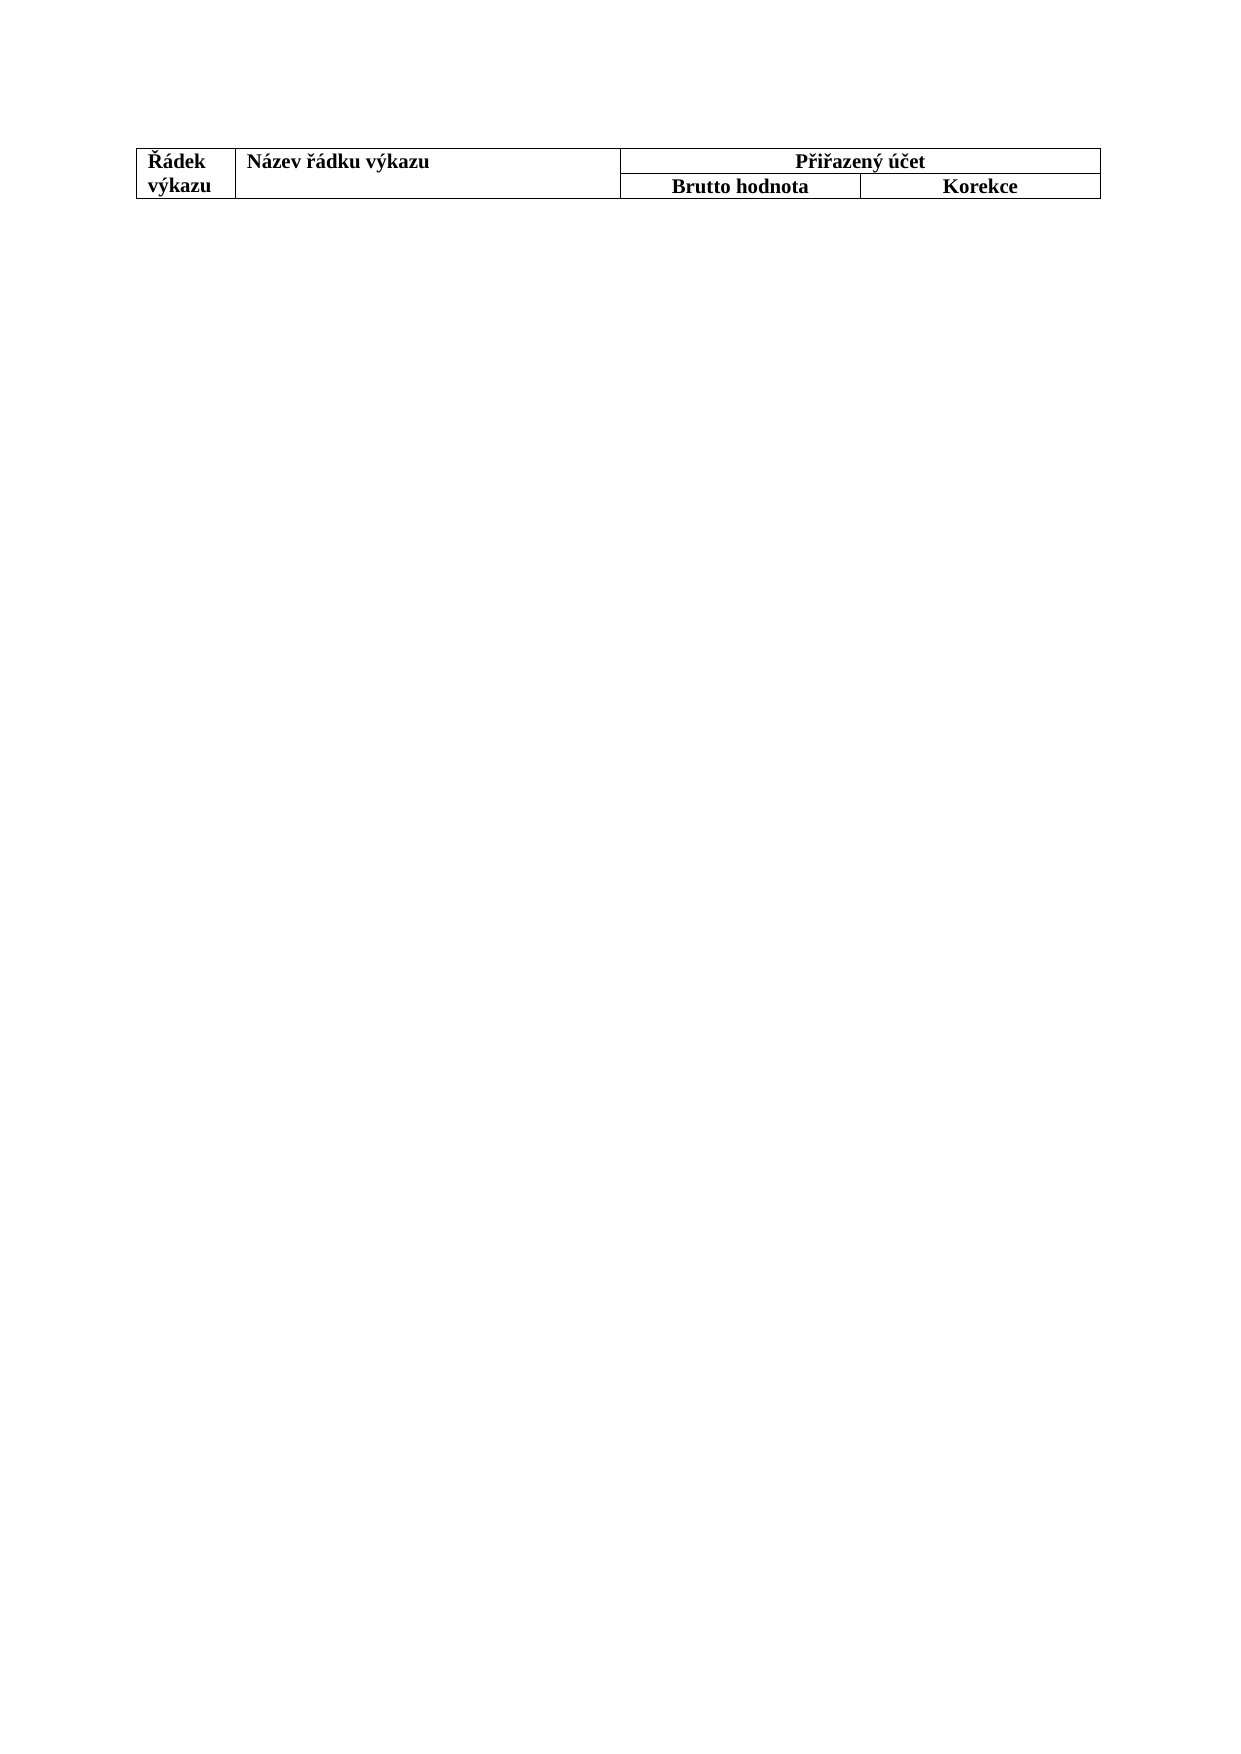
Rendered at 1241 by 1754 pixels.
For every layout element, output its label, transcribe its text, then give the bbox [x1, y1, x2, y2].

table_cell Korekce [861, 174, 1100, 198]
table_header Přiřazený účet [621, 149, 1100, 173]
table_header Název řádku výkazu [236, 149, 620, 198]
table_header Řádek výkazu [137, 149, 235, 198]
table_cell Brutto hodnota [621, 174, 860, 198]
